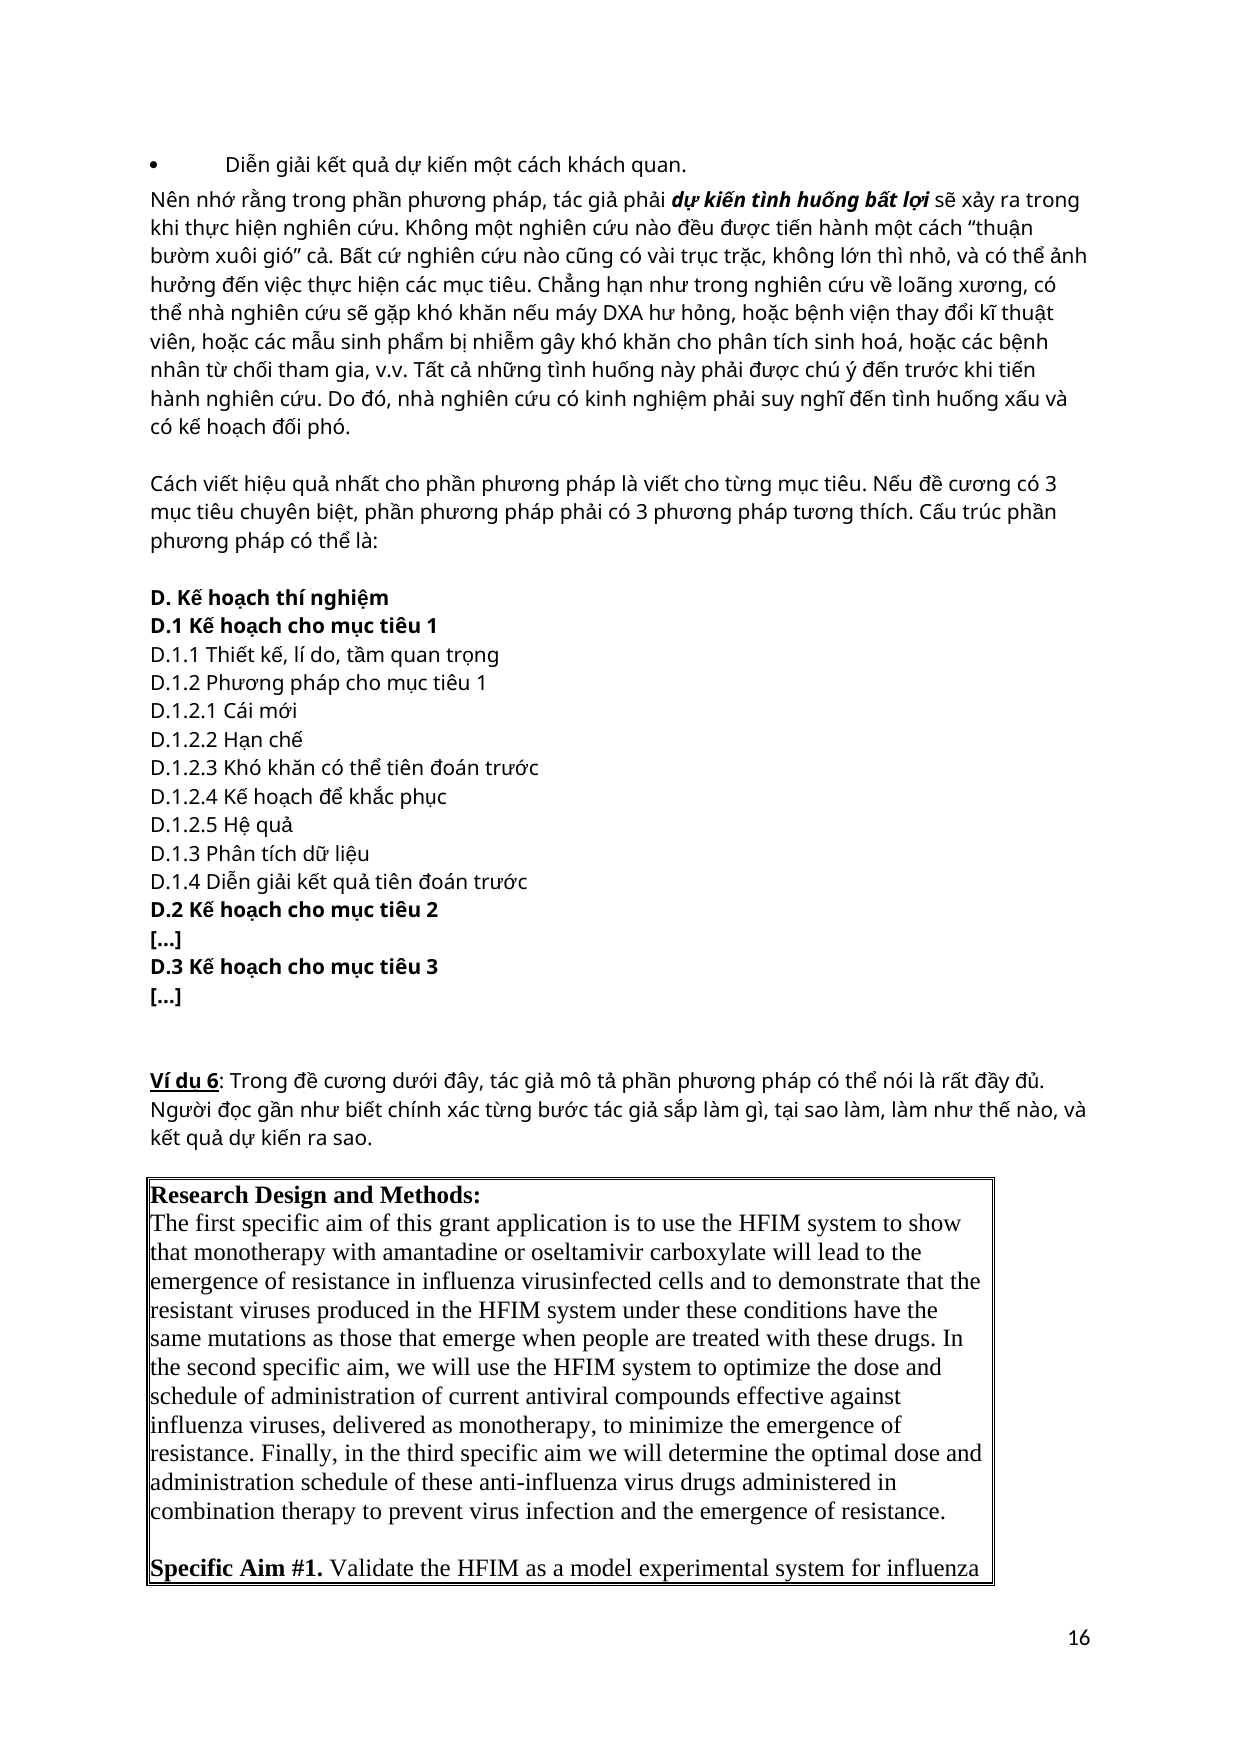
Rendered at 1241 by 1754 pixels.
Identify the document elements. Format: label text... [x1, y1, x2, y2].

text Nên nhớ rằng trong phần phương pháp, tác giả phải dự kiến tình huống bất lợi sẽ xảy ra trong khi thực hiện nghiên cứu. Không một nghiên cứu nào đều được tiến hành một cách “thuận bườm xuôi gió” cả. Bất cứ nghiên cứu nào cũng có vài trục trặc, không lớn thì nhỏ, và có thể ảnh hưởng đến việc thực hiện các mục tiêu. Chẳng hạn như trong nghiên cứu về loãng xương, có thể nhà nghiên cứu sẽ gặp khó khăn nếu máy DXA hư hỏng, hoặc bệnh viện thay đổi kĩ thuật viên, hoặc các mẫu sinh phẩm bị nhiễm gây khó khăn cho phân tích sinh hoá, hoặc các bệnh nhân từ chối tham gia, v.v. Tất cả những tình huống này phải được chú ý đến trước khi tiến hành nghiên cứu. Do đó, nhà nghiên cứu có kinh nghiệm phải suy nghĩ đến tình huống xấu và có kế hoạch đối phó. Cách viết hiệu quả nhất cho phần phương pháp là viết cho từng mục tiêu. Nếu đề cương có 3 mục tiêu chuyên biệt, phần phương pháp phải có 3 phương pháp tương thích. Cấu trúc phần phương pháp có thể là: D. Kế hoạch thí nghiệm D.1 Kế hoạch cho mục tiêu 1 D.1.1 Thiết kế, lí do, tầm quan trọng D.1.2 Phương pháp cho mục tiêu 1 D.1.2.1 Cái mới D.1.2.2 Hạn chế D.1.2.3 Khó khăn có thể tiên đoán trước D.1.2.4 Kế hoạch để khắc phục D.1.2.5 Hệ quả D.1.3 Phân tích dữ liệu D.1.4 Diễn giải kết quả tiên đoán trước D.2 Kế hoạch cho mục tiêu 2 […] D.3 Kế hoạch cho mục tiêu 3 […] Ví dụ 6: Trong đề cương dưới đây, tác giả mô tả phần phương pháp có thể nói là rất đầy đủ. Người đọc gần như biết chính xác từng bước tác giả sắp làm gì, tại sao làm, làm như thế nào, và kết quả dự kiến ra sao. [150, 185, 1090, 1152]
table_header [150, 1180, 992, 1582]
list Diễn giải kết quả dự kiến một cách khách quan. [150, 150, 1090, 178]
